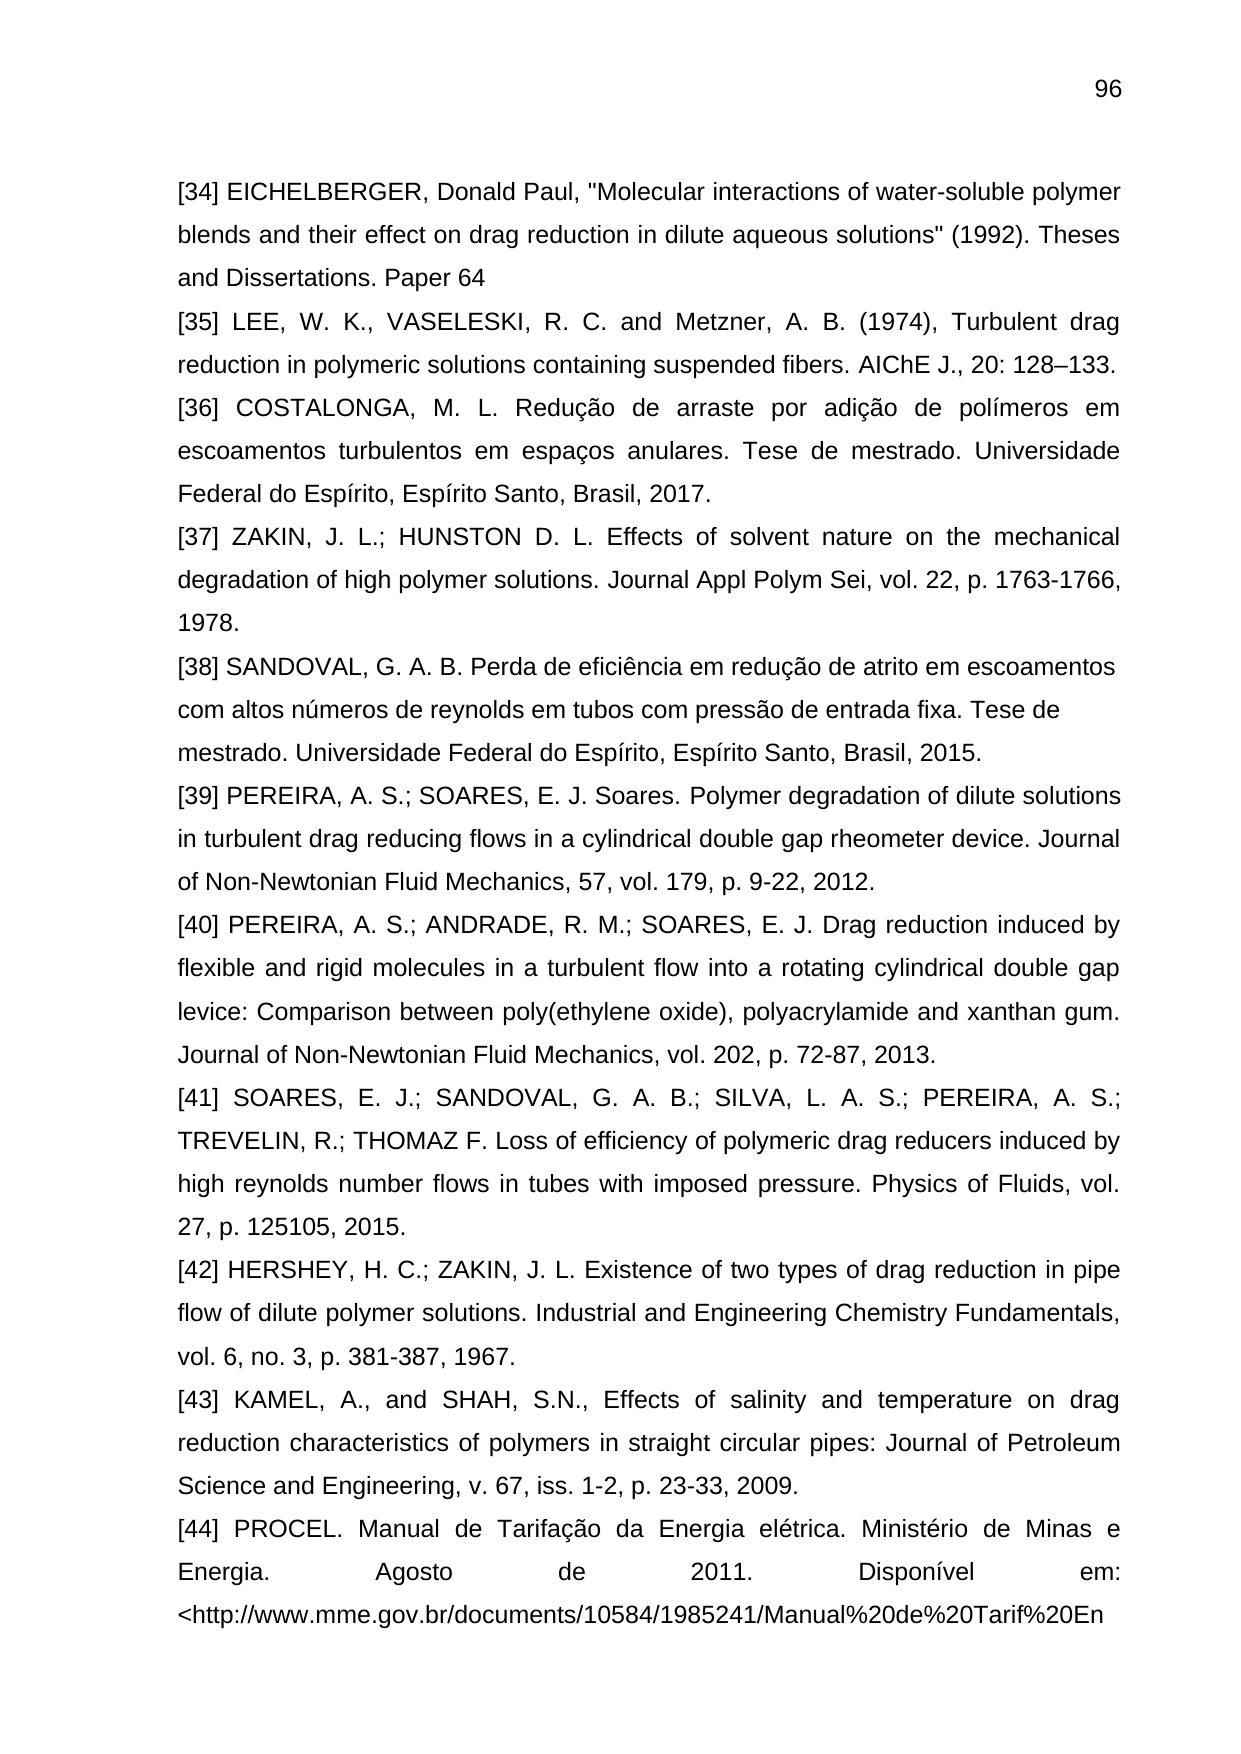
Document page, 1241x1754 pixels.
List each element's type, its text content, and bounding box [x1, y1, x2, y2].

text [42] HERSHEY, H. C.; ZAKIN, J. L. Existence of two types of drag reduction in pipe flow of dilute polymer solutions. Industrial and Engineering Chemistry Fundamentals, vol. 6, no. 3, p. 381-387, 1967. [177, 1255, 1122, 1370]
text [38] SANDOVAL, G. A. B. Perda de eficiência em redução de atrito em escoamentos com altos números de reynolds em tubos com pressão de entrada fixa. Tese de mestrado. Universidade Federal do Espírito, Espírito Santo, Brasil, 2015. [177, 652, 1122, 767]
text [40] PEREIRA, A. S.; ANDRADE, R. M.; SOARES, E. J. Drag reduction induced by flexible and rigid molecules in a turbulent flow into a rotating cylindrical double gap levice: Comparison between poly(ethylene oxide), polyacrylamide and xanthan gum. Journal of Non-Newtonian Fluid Mechanics, vol. 202, p. 72-87, 2013. [177, 910, 1122, 1068]
text [41] SOARES, E. J.; SANDOVAL, G. A. B.; SILVA, L. A. S.; PEREIRA, A. S.; TREVELIN, R.; THOMAZ F. Loss of efficiency of polymeric drag reducers induced by high reynolds number flows in tubes with imposed pressure. Physics of Fluids, vol. 27, p. 125105, 2015. [177, 1083, 1122, 1241]
text [43] KAMEL, A., and SHAH, S.N., Effects of salinity and temperature on drag reduction characteristics of polymers in straight circular pipes: Journal of Petroleum Science and Engineering, v. 67, iss. 1-2, p. 23-33, 2009. [177, 1385, 1122, 1500]
text [35] LEE, W. K., VASELESKI, R. C. and Metzner, A. B. (1974), Turbulent drag reduction in polymeric solutions containing suspended fibers. AIChE J., 20: 128–133. [177, 307, 1122, 378]
text [36] COSTALONGA, M. L. Redução de arraste por adição de polímeros em escoamentos turbulentos em espaços anulares. Tese de mestrado. Universidade Federal do Espírito, Espírito Santo, Brasil, 2017. [177, 393, 1122, 508]
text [177, 1514, 1122, 1629]
text [39] PEREIRA, A. S.; SOARES, E. J. Soares. Polymer degradation of dilute solutions in turbulent drag reducing flows in a cylindrical double gap rheometer device. Journal of Non-Newtonian Fluid Mechanics, 57, vol. 179, p. 9-22, 2012. [177, 781, 1122, 896]
text [37] ZAKIN, J. L.; HUNSTON D. L. Effects of solvent nature on the mechanical degradation of high polymer solutions. Journal Appl Polym Sei, vol. 22, p. 1763-1766, 1978. [177, 522, 1122, 637]
text [34] EICHELBERGER, Donald Paul, "Molecular interactions of water-soluble polymer blends and their effect on drag reduction in dilute aqueous solutions" (1992). Theses and Dissertations. Paper 64 [177, 177, 1122, 292]
